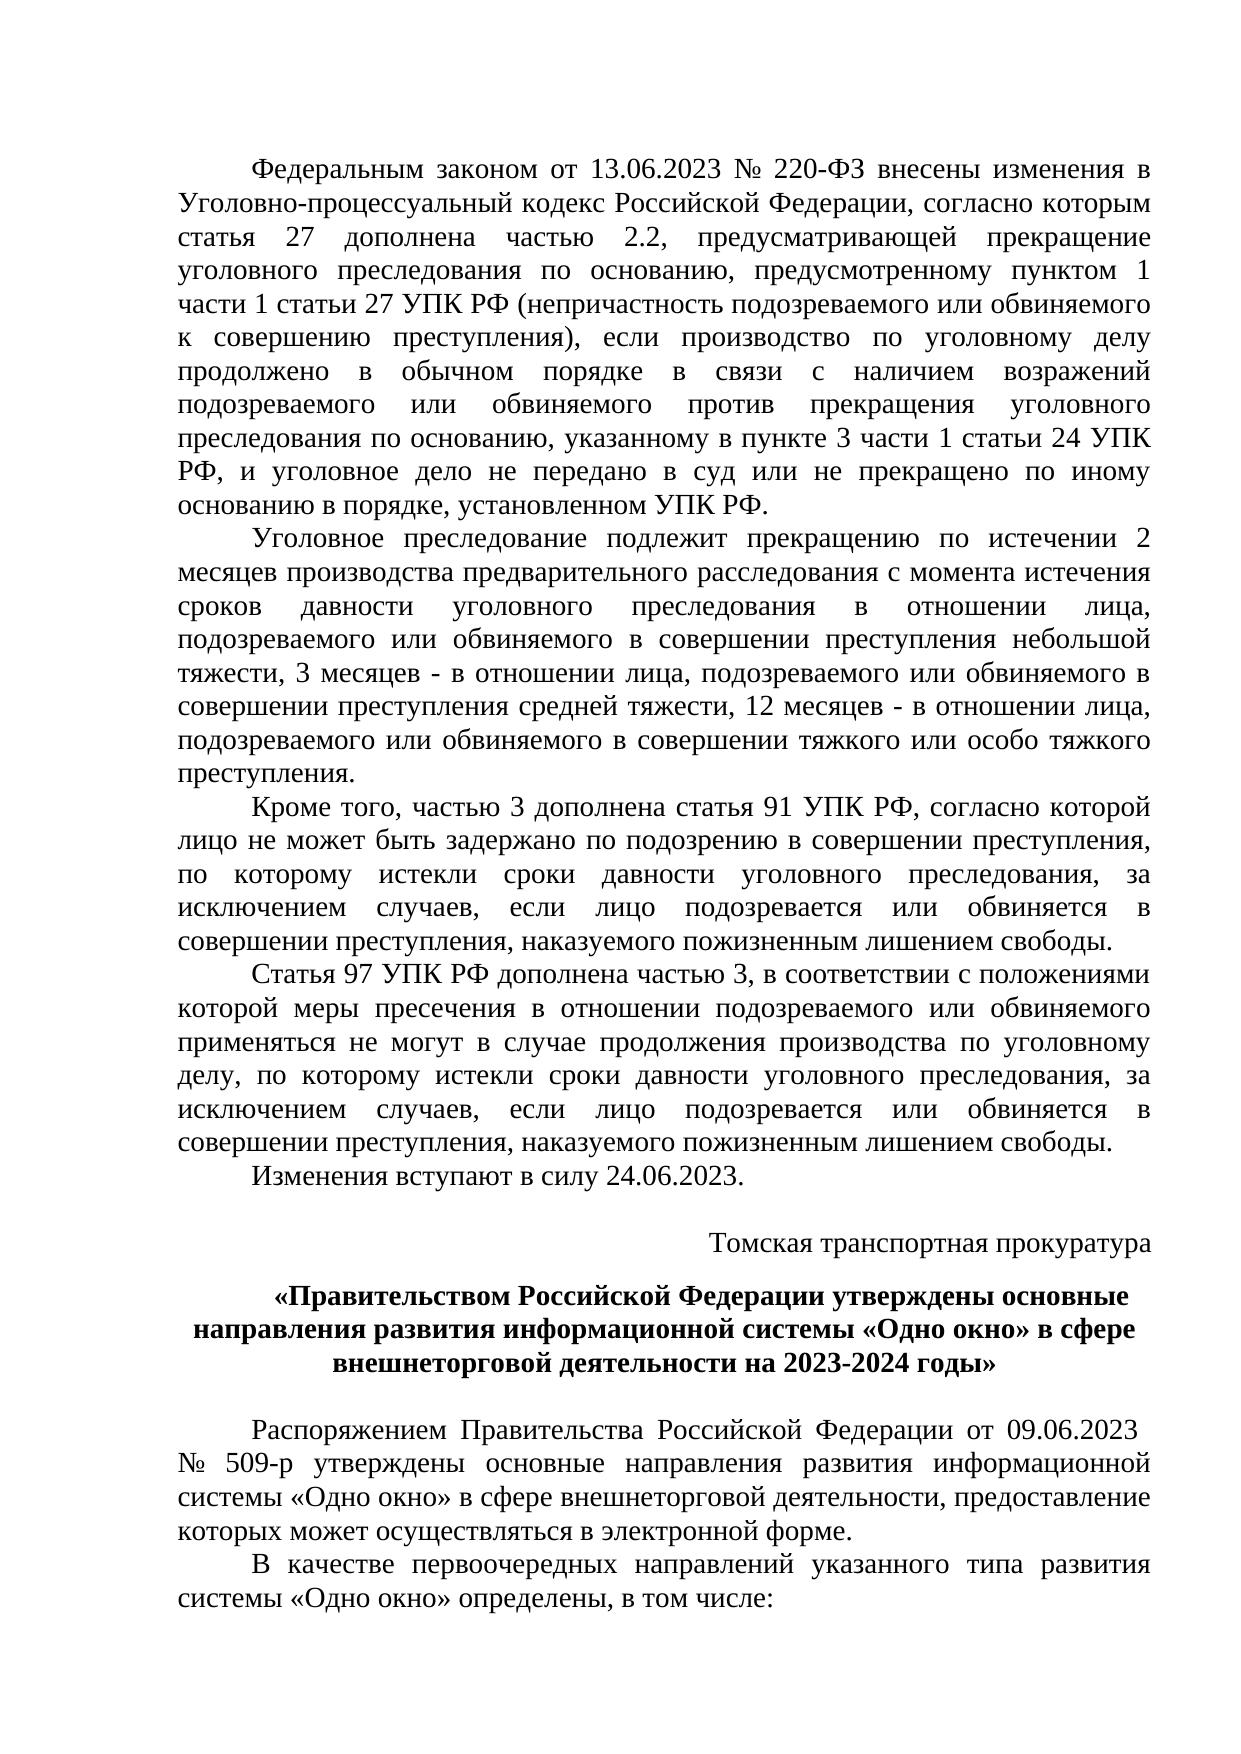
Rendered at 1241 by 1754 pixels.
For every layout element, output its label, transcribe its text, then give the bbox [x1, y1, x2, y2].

text Федеральным законом от 13.06.2023 № 220-ФЗ внесены изменения в Уголовно-процессуальный кодекс Российской Федерации, согласно которым статья 27 дополнена частью 2.2, предусматривающей прекращение уголовного преследования по основанию, предусмотренному пунктом 1 части 1 статьи 27 УПК РФ (непричастность подозреваемого или обвиняемого к совершению преступления), если производство по уголовному делу продолжено в обычном порядке в связи с наличием возражений подозреваемого или обвиняемого против прекращения уголовного преследования по основанию, указанному в пункте 3 части 1 статьи 24 УПК РФ, и уголовное дело не передано в суд или не прекращено по иному основанию в порядке, установленном УПК РФ. [177, 152, 1152, 521]
text Распоряжением Правительства Российской Федерации от 09.06.2023 № 509-р утверждены основные направления развития информационной системы «Одно окно» в сфере внешнеторговой деятельности, предоставление которых может осуществляться в электронной форме. [177, 1412, 1152, 1546]
text Кроме того, частью 3 дополнена статья 91 УПК РФ, согласно которой лицо не может быть задержано по подозрению в совершении преступления, по которому истекли сроки давности уголовного преследования, за исключением случаев, если лицо подозревается или обвиняется в совершении преступления, наказуемого пожизненным лишением свободы. [177, 789, 1152, 957]
text В качестве первоочередных направлений указанного типа развития системы «Одно окно» определены, в том числе: [177, 1546, 1152, 1613]
text Изменения вступают в силу 24.06.2023. [177, 1158, 1152, 1191]
text Статья 97 УПК РФ дополнена частью 3, в соответствии с положениями которой меры пресечения в отношении подозреваемого или обвиняемого применяться не могут в случае продолжения производства по уголовному делу, по которому истекли сроки давности уголовного преследования, за исключением случаев, если лицо подозревается или обвиняется в совершении преступления, наказуемого пожизненным лишением свободы. [177, 957, 1152, 1158]
text Томская транспортная прокуратура [177, 1225, 1152, 1258]
text Уголовное преследование подлежит прекращению по истечении 2 месяцев производства предварительного расследования с момента истечения сроков давности уголовного преследования в отношении лица, подозреваемого или обвиняемого в совершении преступления небольшой тяжести, 3 месяцев - в отношении лица, подозреваемого или обвиняемого в совершении преступления средней тяжести, 12 месяцев - в отношении лица, подозреваемого или обвиняемого в совершении тяжкого или особо тяжкого преступления. [177, 521, 1152, 789]
text «Правительством Российской Федерации утверждены основные направления развития информационной системы «Одно окно» в сфере внешнеторговой деятельности на 2023-2024 годы» [177, 1278, 1152, 1378]
